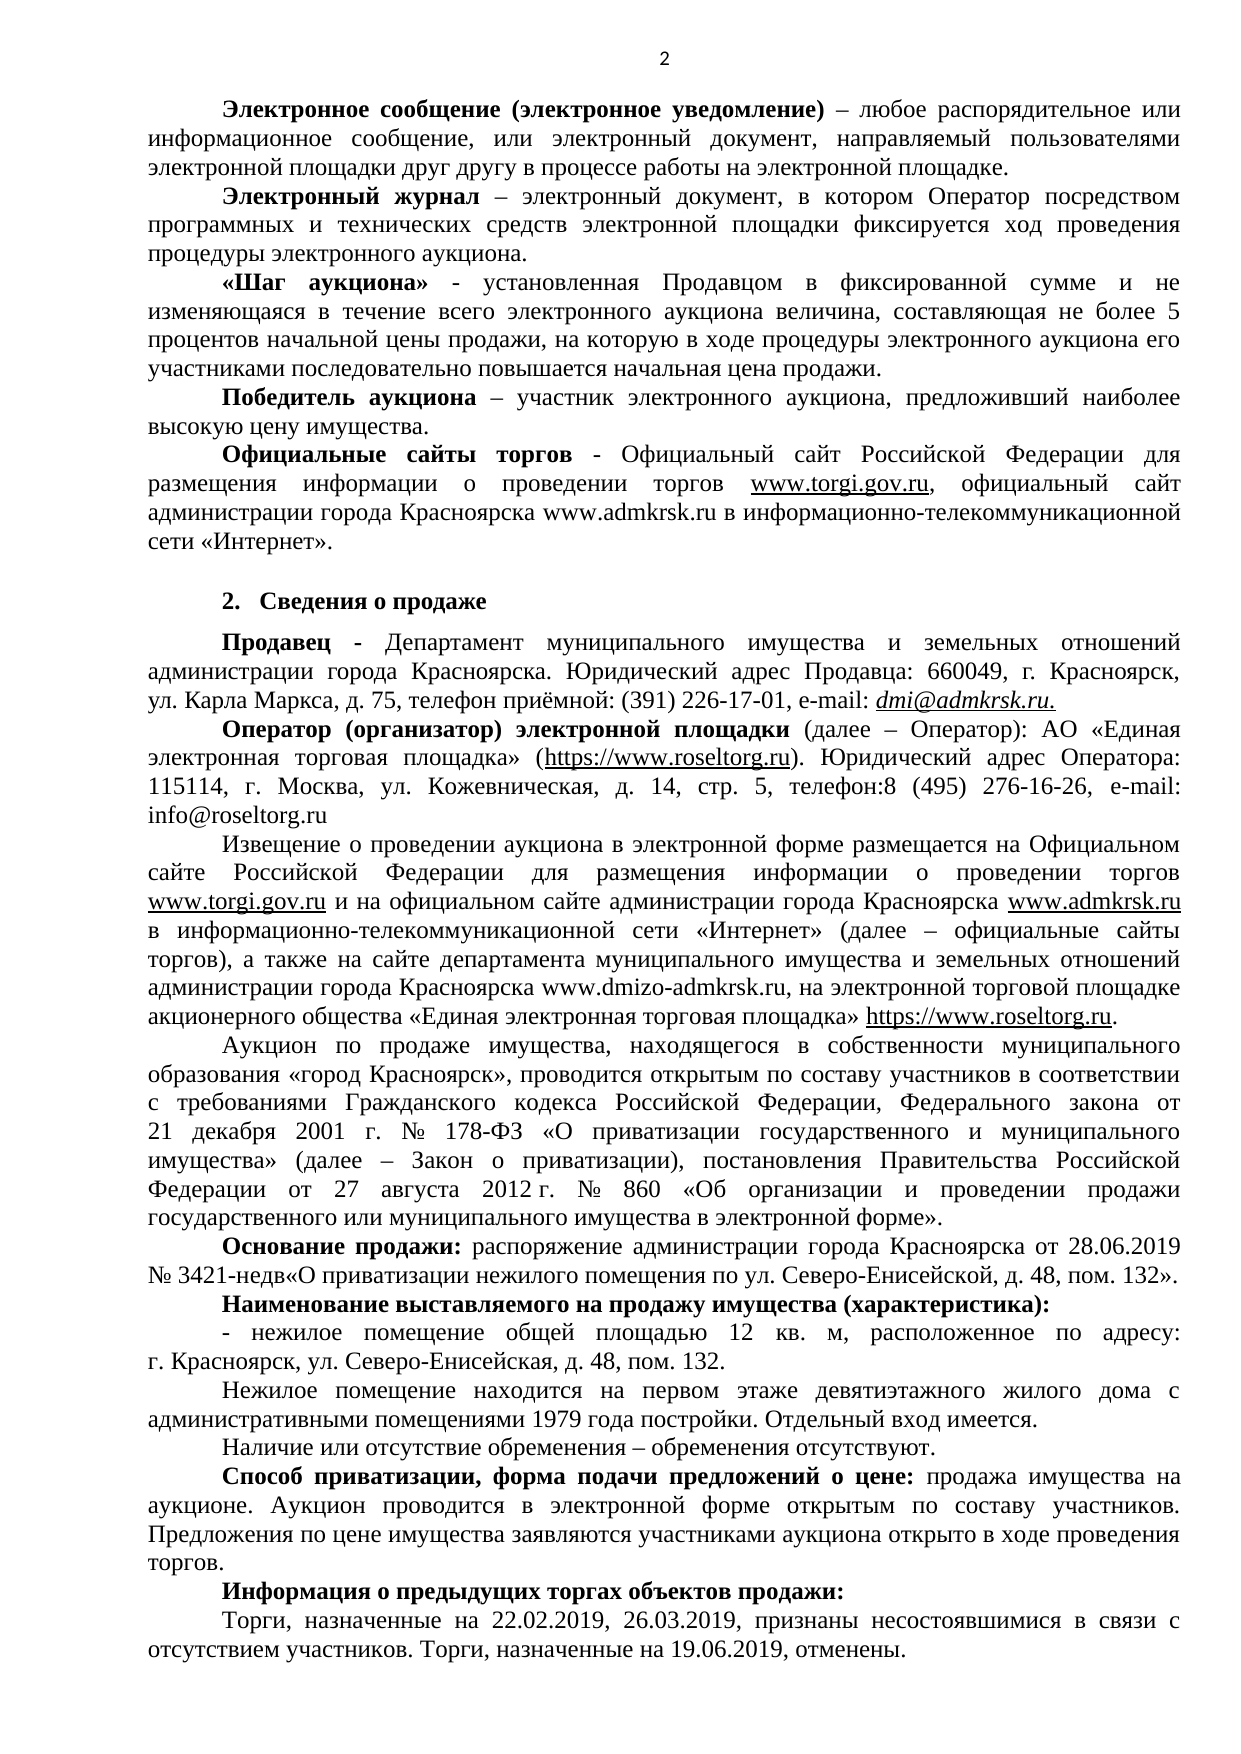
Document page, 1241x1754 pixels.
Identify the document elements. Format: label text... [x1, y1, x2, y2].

list Сведения о продаже [222, 586, 1181, 615]
text Нежилое помещение находится на первом этаже девятиэтажного жилого дома с административными помещениями 1979 года постройки. Отдельный вход имеется. [148, 1375, 1181, 1432]
text «Шаг аукциона» - установленная Продавцом в фиксированной сумме и не изменяющаяся в течение всего электронного аукциона величина, составляющая не более 5 процентов начальной цены продажи, на которую в ходе процедуры электронного аукциона его участниками последовательно повышается начальная цена продажи. [148, 267, 1181, 382]
text Оператор (организатор) электронной площадки (далее – Оператор): АО «Единая электронная торговая площадка» (https://www.roseltorg.ru). Юридический адрес Оператора: 115114, г. Москва, ул. Кожевническая, д. 14, стр. 5, телефон:8 (495) 276-16-26, e-mail: info@roseltorg.ru [148, 714, 1181, 829]
text - нежилое помещение общей площадью 12 кв. м, расположенное по адресу: г. Красноярск, ул. Северо-Енисейская, д. 48, пом. 132. [148, 1317, 1181, 1375]
text Продавец - Департамент муниципального имущества и земельных отношений администрации города Красноярска. Юридический адрес Продавца: 660049, г. Красноярск, ул. Карла Маркса, д. 75, телефон приёмной: (391) 226-17-01, e-mail: dmi@admkrsk.ru. [148, 627, 1181, 714]
text Способ приватизации, форма подачи предложений о цене: продажа имущества на аукционе. Аукцион проводится в электронной форме открытым по составу участников. Предложения по цене имущества заявляются участниками аукциона открыто в ходе проведения торгов. [148, 1461, 1181, 1576]
text Извещение о проведении аукциона в электронной форме размещается на Официальном сайте Российской Федерации для размещения информации о проведении торгов www.torgi.gov.ru и на официальном сайте администрации города Красноярска www.admkrsk.ru в информационно-телекоммуникационной сети «Интернет» (далее – официальные сайты торгов), а также на сайте департамента муниципального имущества и земельных отношений администрации города Красноярска www.dmizo-admkrsk.ru, на электронной торговой площадке акционерного общества «Единая электронная торговая площадка» https://www.roseltorg.ru. [148, 829, 1181, 1030]
text Электронный журнал – электронный документ, в котором Оператор посредством программных и технических средств электронной площадки фиксируется ход проведения процедуры электронного аукциона. [148, 181, 1181, 267]
text Основание продажи: распоряжение администрации города Красноярска от 28.06.2019 № 3421-недв«О приватизации нежилого помещения по ул. Северо-Енисейской, д. 48, пом. 132». [148, 1231, 1181, 1289]
text Победитель аукциона – участник электронного аукциона, предложивший наиболее высокую цену имущества. [148, 382, 1181, 439]
text Аукцион по продаже имущества, находящегося в собственности муниципального образования «город Красноярск», проводится открытым по составу участников в соответствии с требованиями Гражданского кодекса Российской Федерации, Федерального закона от 21 декабря 2001 г. № 178-ФЗ «О приватизации государственного и муниципального имущества» (далее – Закон о приватизации), постановления Правительства Российской Федерации от 27 августа 2012 г. № 860 «Об организации и проведении продажи государственного или муниципального имущества в электронной форме». [148, 1030, 1181, 1231]
text Информация о предыдущих торгах объектов продажи: [148, 1576, 1181, 1605]
text Наличие или отсутствие обременения – обременения отсутствуют. [148, 1432, 1181, 1461]
text Электронное сообщение (электронное уведомление) – любое распорядительное или информационное сообщение, или электронный документ, направляемый пользователями электронной площадки друг другу в процессе работы на электронной площадке. [148, 94, 1181, 181]
text Наименование выставляемого на продажу имущества (характеристика): [148, 1289, 1181, 1317]
text Официальные сайты торгов - Официальный сайт Российской Федерации для размещения информации о проведении торгов www.torgi.gov.ru, официальный сайт администрации города Красноярска www.admkrsk.ru в информационно-телекоммуникационной сети «Интернет». [148, 439, 1181, 554]
text Торги, назначенные на 22.02.2019, 26.03.2019, признаны несостоявшимися в связи с отсутствием участников. Торги, назначенные на 19.06.2019, отменены. [148, 1605, 1181, 1662]
